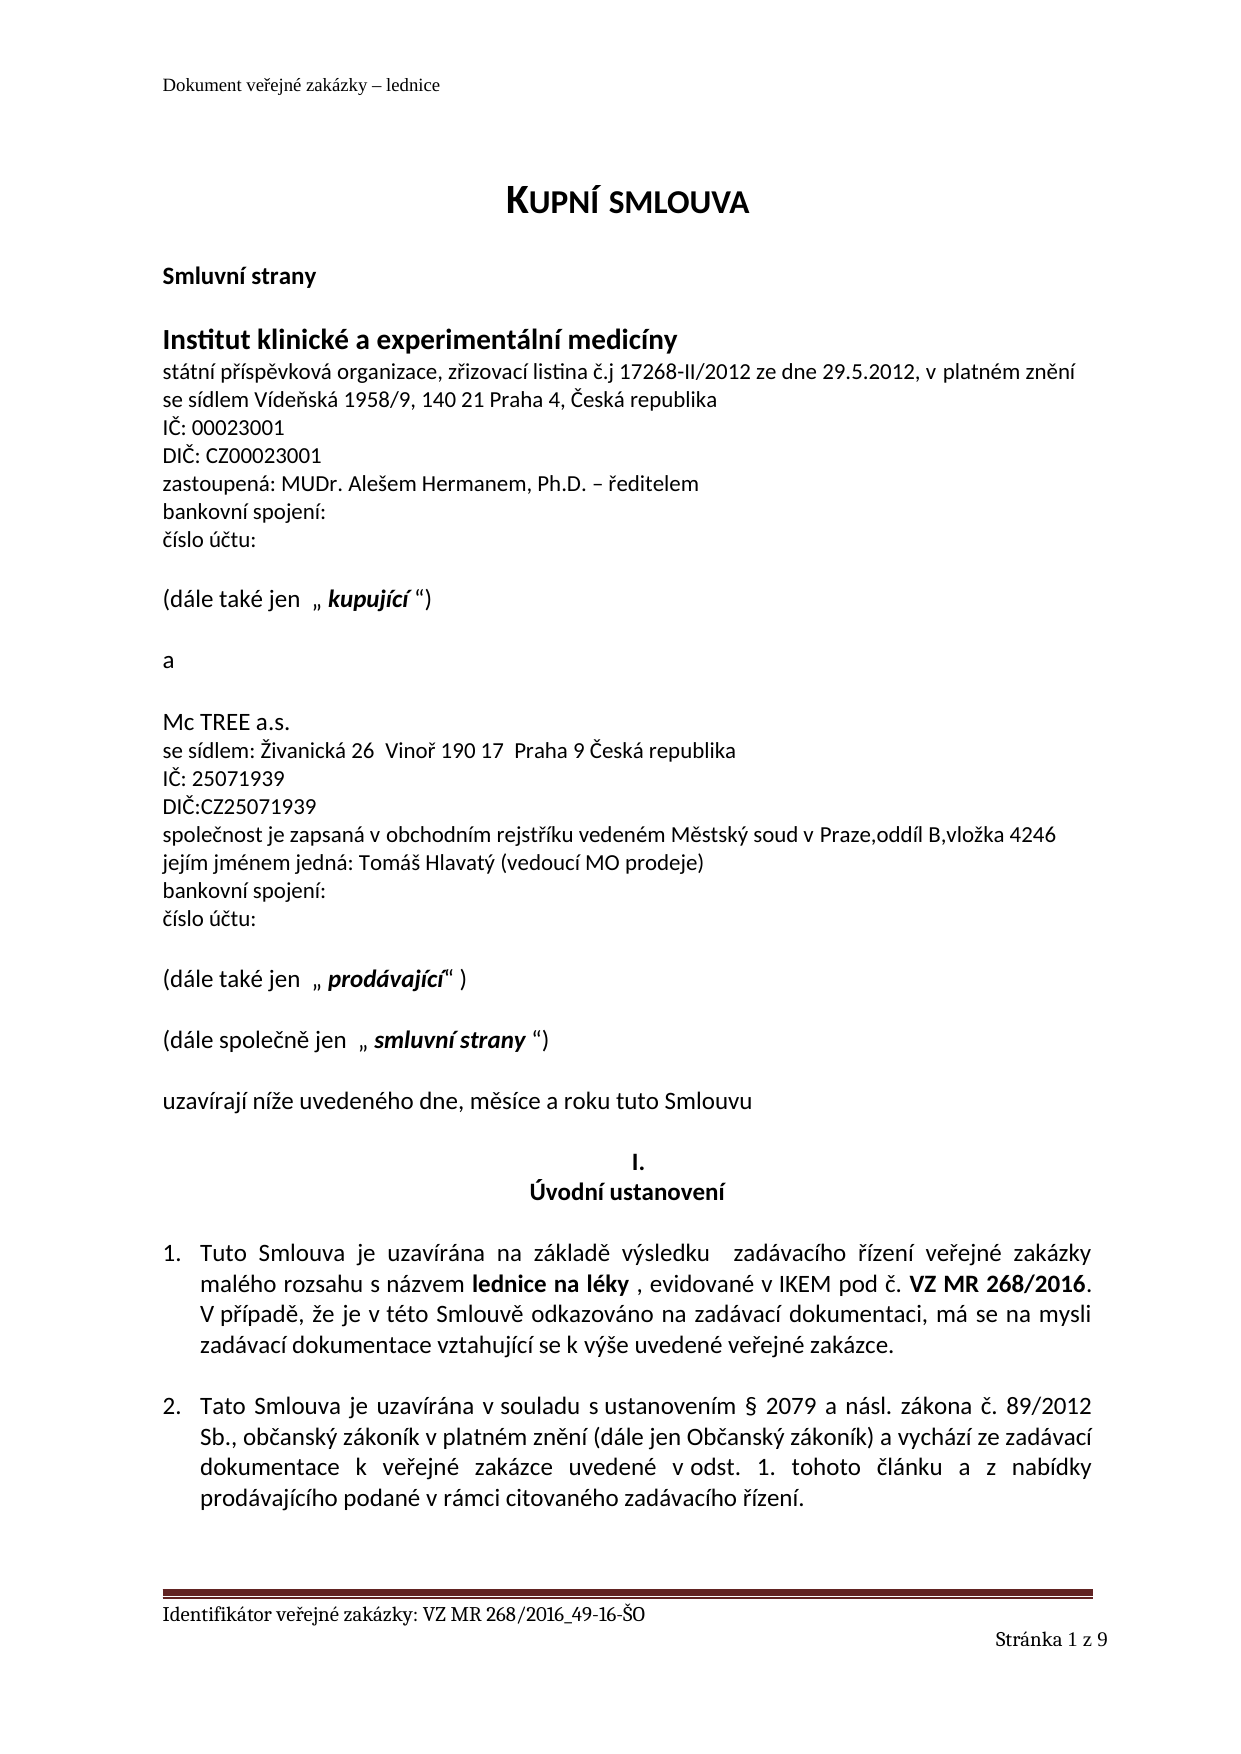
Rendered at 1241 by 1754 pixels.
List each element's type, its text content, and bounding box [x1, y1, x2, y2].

text (dále také jen „ prodávající“ ) [162, 963, 1093, 993]
subtitle Kupní smlouva [162, 173, 1093, 223]
text číslo účtu: [162, 525, 1093, 553]
text zastoupená: MUDr. Alešem Hermanem, Ph.D. – ředitelem [162, 469, 1093, 497]
text a [162, 644, 1093, 675]
text státní příspěvková organizace, zřizovací listina č.j 17268-II/2012 ze dne 29.5.2012, v platném znění [162, 357, 1093, 385]
text společnost je zapsaná v obchodním rejstříku vedeném Městský soud v Praze,oddíl B,vložka 4246 [162, 820, 1093, 848]
list Tuto Smlouva je uzavírána na základě výsledku zadávacího řízení veřejné zakázky malého rozsahu s názvem lednice na léky , evidované v IKEM pod č. VZ MR 268/2016. V případě, že je v této Smlouvě odkazováno na zadávací dokumentaci, má se na mysli zadávací dokumentace vztahující se k výše uvedené veřejné zakázce. [162, 1237, 1093, 1359]
text uzavírají níže uvedeného dne, měsíce a roku tuto Smlouvu [162, 1085, 1093, 1115]
text Úvodní ustanovení [161, 1176, 1093, 1207]
text IČ: 00023001 [162, 413, 1093, 441]
text Mc TREE a.s. [162, 706, 1093, 736]
text bankovní spojení: [162, 876, 1093, 904]
list Tato Smlouva je uzavírána v souladu s ustanovením § 2079 a násl. zákona č. 89/2012 Sb., občanský zákoník v platném znění (dále jen Občanský zákoník) a vychází ze zadávací dokumentace k veřejné zakázce uvedené v odst. 1. tohoto článku a z nabídky prodávajícího podané v rámci citovaného zadávacího řízení. [162, 1390, 1093, 1512]
text se sídlem Vídeňská 1958/9, 140 21 Praha 4, Česká republika [162, 385, 1093, 413]
text se sídlem: Živanická 26 Vinoř 190 17 Praha 9 Česká republika [162, 736, 1093, 764]
text IČ: 25071939 [162, 764, 1093, 792]
text DIČ: CZ00023001 [162, 441, 1093, 469]
text I. [184, 1146, 1093, 1176]
text číslo účtu: [162, 904, 1093, 932]
text jejím jménem jedná: Tomáš Hlavatý (vedoucí MO prodeje) [162, 848, 1093, 876]
text Smluvní strany [162, 260, 1093, 291]
text DIČ:CZ25071939 [162, 792, 1093, 820]
text (dále také jen „ kupující “) [162, 583, 1093, 614]
text bankovní spojení: [162, 497, 1093, 525]
text (dále společně jen „ smluvní strany “) [162, 1024, 1093, 1054]
text Institut klinické a experimentální medicíny [162, 321, 1093, 357]
